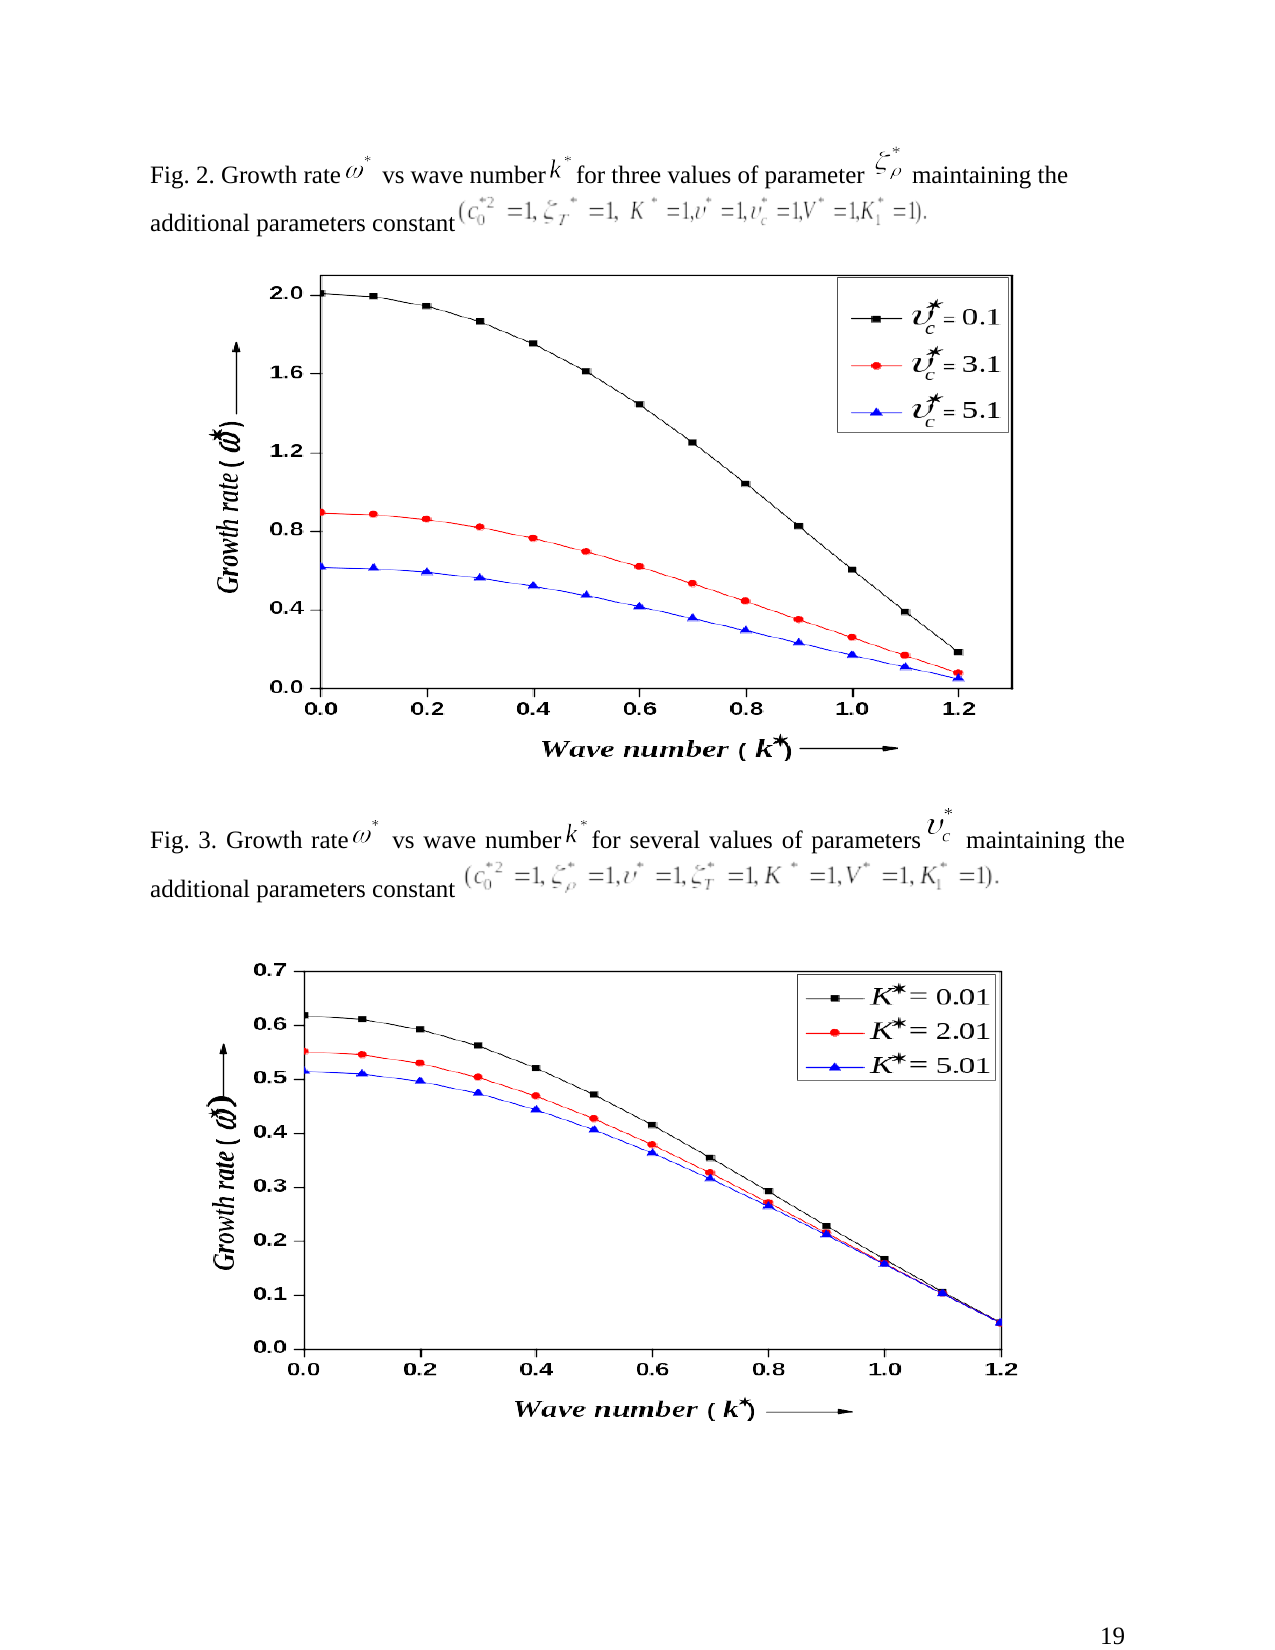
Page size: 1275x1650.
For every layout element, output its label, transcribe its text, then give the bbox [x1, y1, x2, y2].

text Fig. 2. Growth rate vs wave numberfor three values of parameter maintaining the additional parameters constant [150, 141, 1125, 237]
text Fig. 3. Growth rate vs wave numberfor several values of parameters maintaining the additional parameters constant [150, 801, 1125, 919]
